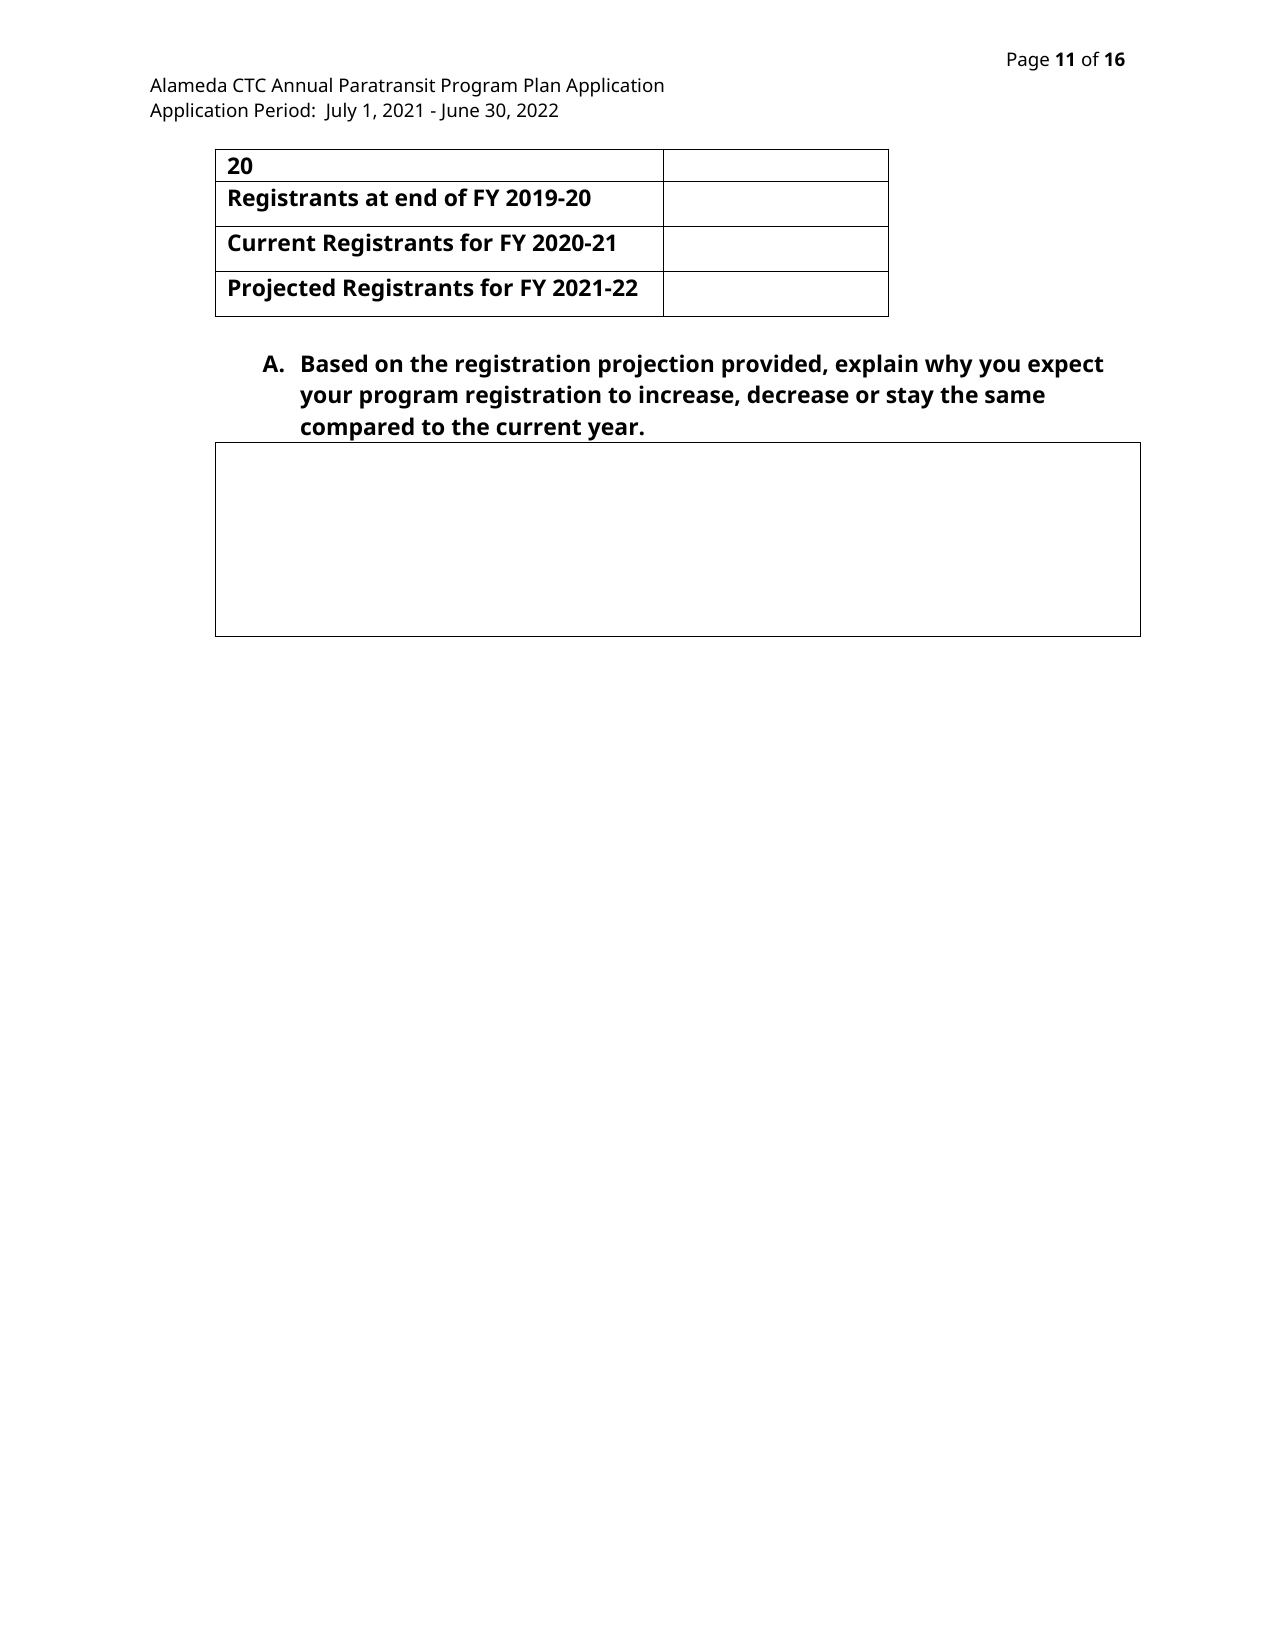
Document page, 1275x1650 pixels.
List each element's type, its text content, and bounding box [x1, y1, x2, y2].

list Based on the registration projection provided, explain why you expect your program registration to increase, decrease or stay the same compared to the current year. [262, 348, 1125, 442]
table_header [216, 443, 1140, 636]
table_cell [664, 272, 888, 316]
table_cell Current Registrants for FY 2020-21 [216, 227, 663, 271]
table_cell [664, 182, 888, 226]
table_cell Projected Registrants for FY 2021-22 [216, 272, 663, 316]
table_cell Registrants at end of FY 2019-20 [216, 182, 663, 226]
table_header [664, 150, 888, 181]
table_cell [664, 227, 888, 271]
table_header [216, 150, 663, 181]
